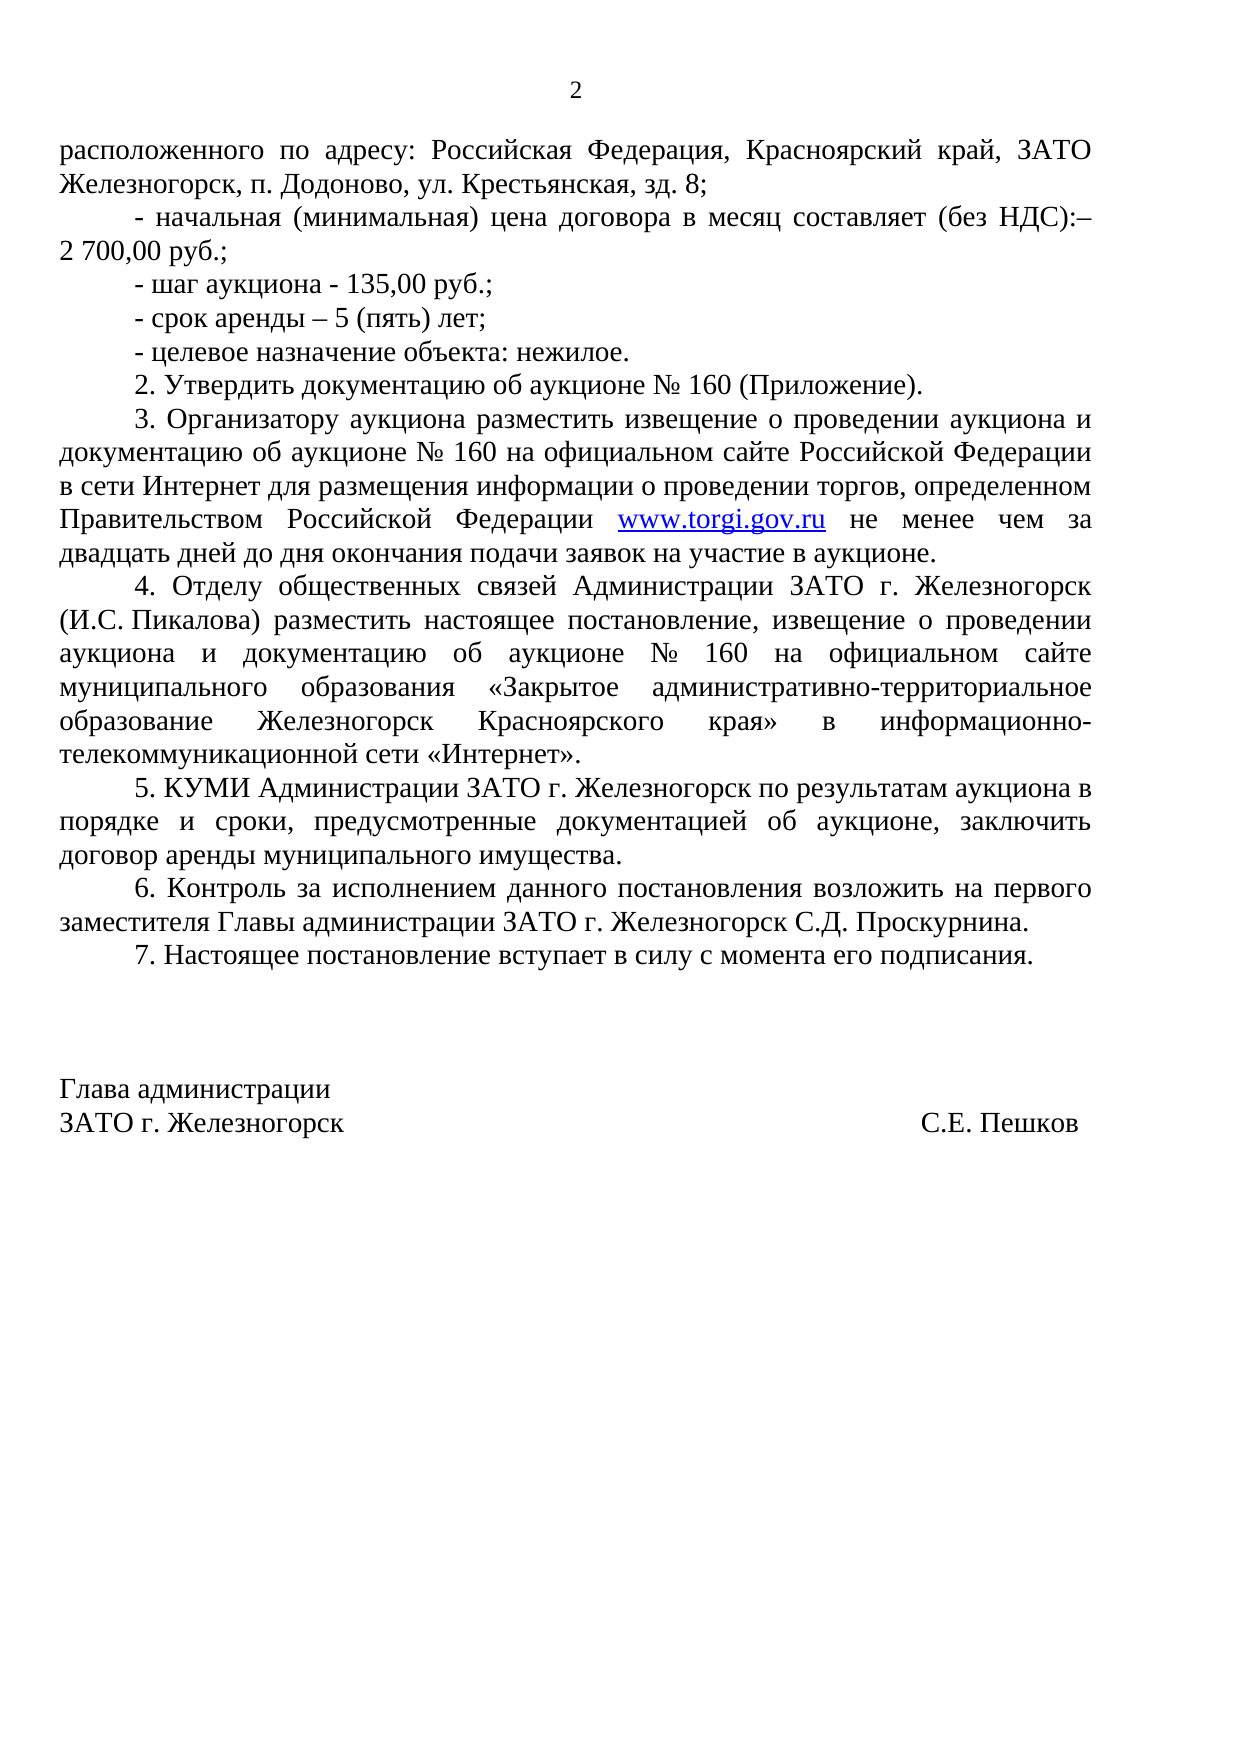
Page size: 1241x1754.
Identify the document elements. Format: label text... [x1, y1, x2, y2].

text 7. Настоящее постановление вступает в силу с момента его подписания. [59, 937, 1092, 971]
text - шаг аукциона - 135,00 руб.; [59, 267, 1092, 300]
text - начальная (минимальная) цена договора в месяц составляет (без НДС):– 2 700,00 руб.; [59, 199, 1092, 267]
text ЗАТО г. Железногорск С.Е. Пешков [59, 1105, 1092, 1139]
text 4. Отделу общественных связей Администрации ЗАТО г. Железногорск (И.С. Пикалова) разместить настоящее постановление, извещение о проведении аукциона и документацию об аукционе № 160 на официальном сайте муниципального образования «Закрытое административно-территориальное образование Железногорск Красноярского края» в информационно-телекоммуникационной сети «Интернет». [59, 568, 1092, 770]
text 2. Утвердить документацию об аукционе № 160 (Приложение). [59, 367, 1092, 401]
text 6. Контроль за исполнением данного постановления возложить на первого заместителя Главы администрации ЗАТО г. Железногорск С.Д. Проскурнина. [59, 870, 1092, 937]
text - целевое назначение объекта: нежилое. [59, 334, 1092, 367]
text Глава администрации [59, 1072, 1092, 1105]
text - срок аренды – 5 (пять) лет; [59, 300, 1092, 334]
text 5. КУМИ Администрации ЗАТО г. Железногорск по результатам аукциона в порядке и сроки, предусмотренные документацией об аукционе, заключить договор аренды муниципального имущества. [59, 770, 1092, 870]
text 3. Организатору аукциона разместить извещение о проведении аукциона и документацию об аукционе № 160 на официальном сайте Российской Федерации в сети Интернет для размещения информации о проведении торгов, определенном Правительством Российской Федерации www.torgi.gov.ru не менее чем за двадцать дней до дня окончания подачи заявок на участие в аукционе. [59, 401, 1092, 568]
